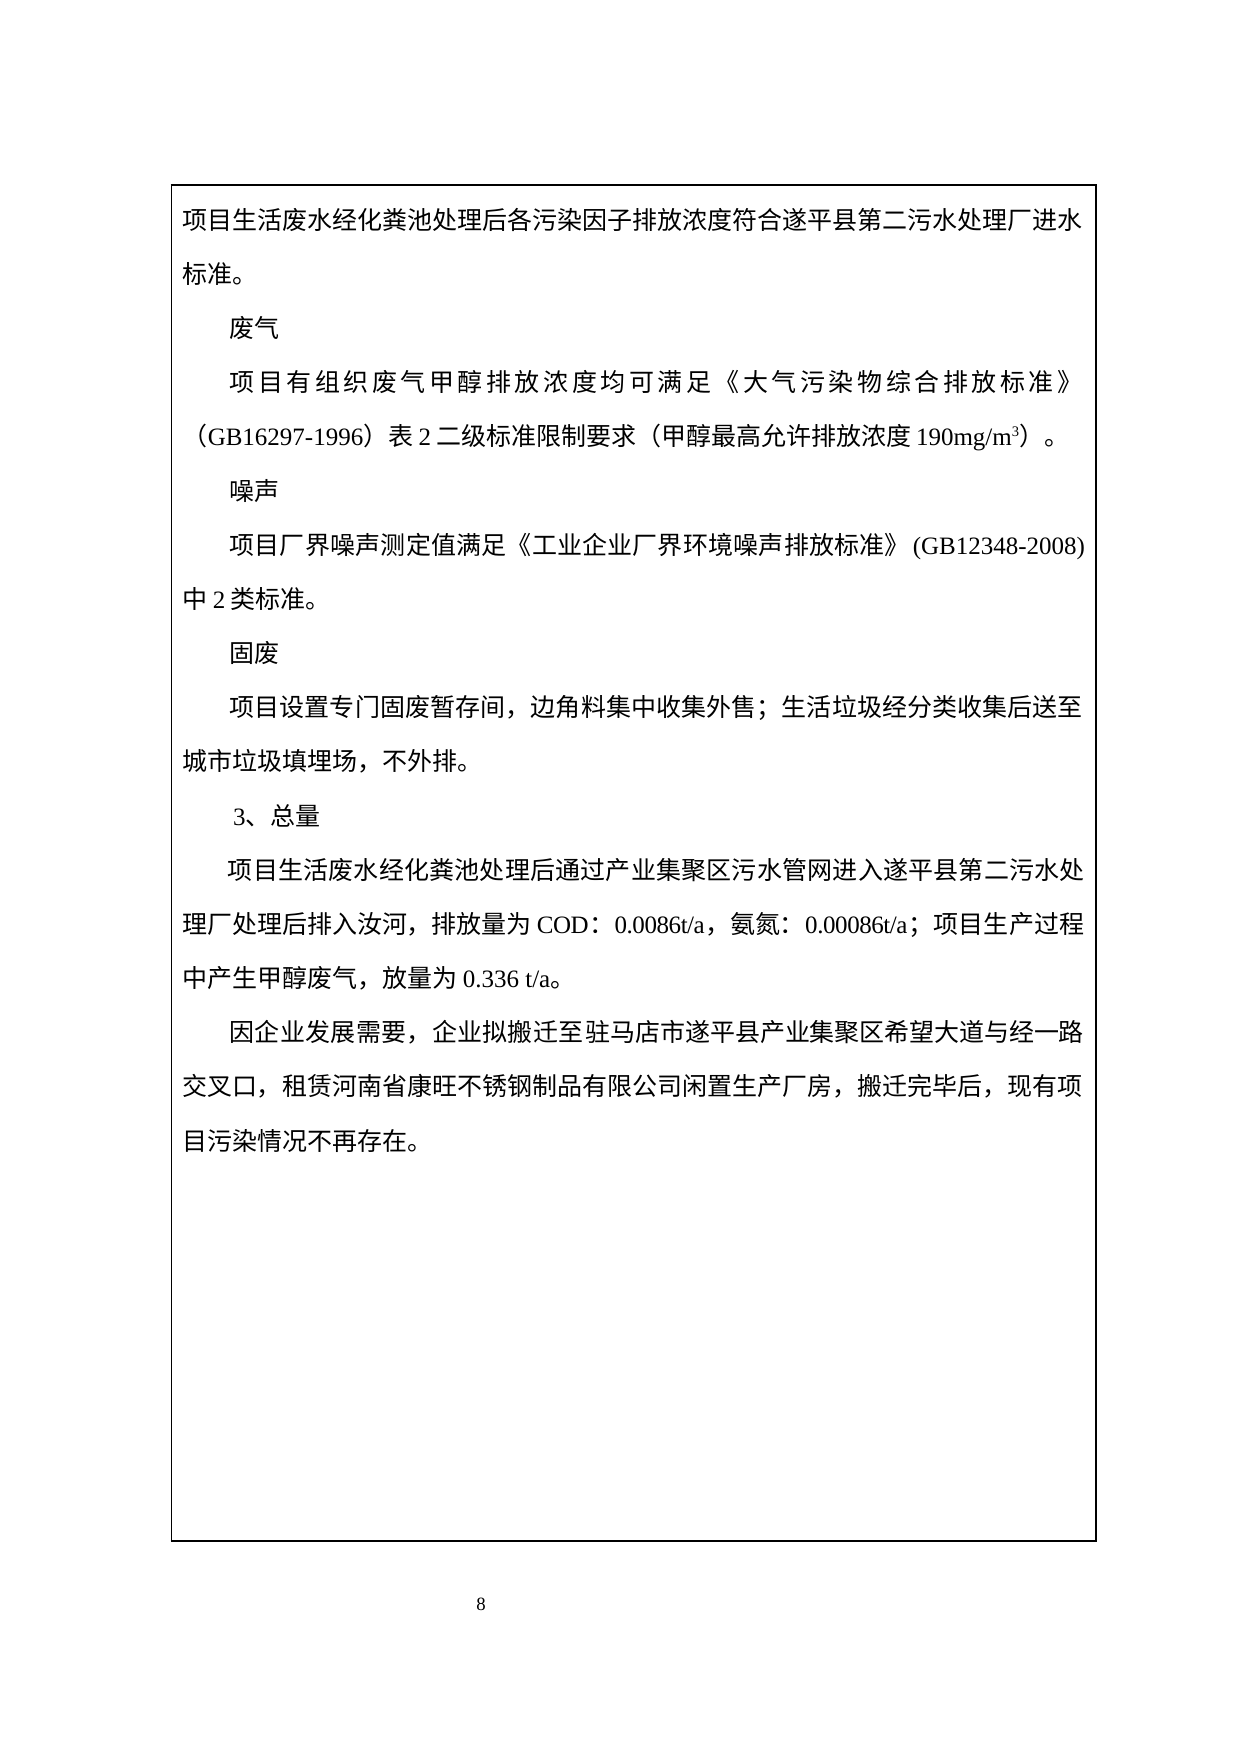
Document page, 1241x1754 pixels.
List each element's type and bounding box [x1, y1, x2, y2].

table_cell [172, 186, 1095, 1540]
